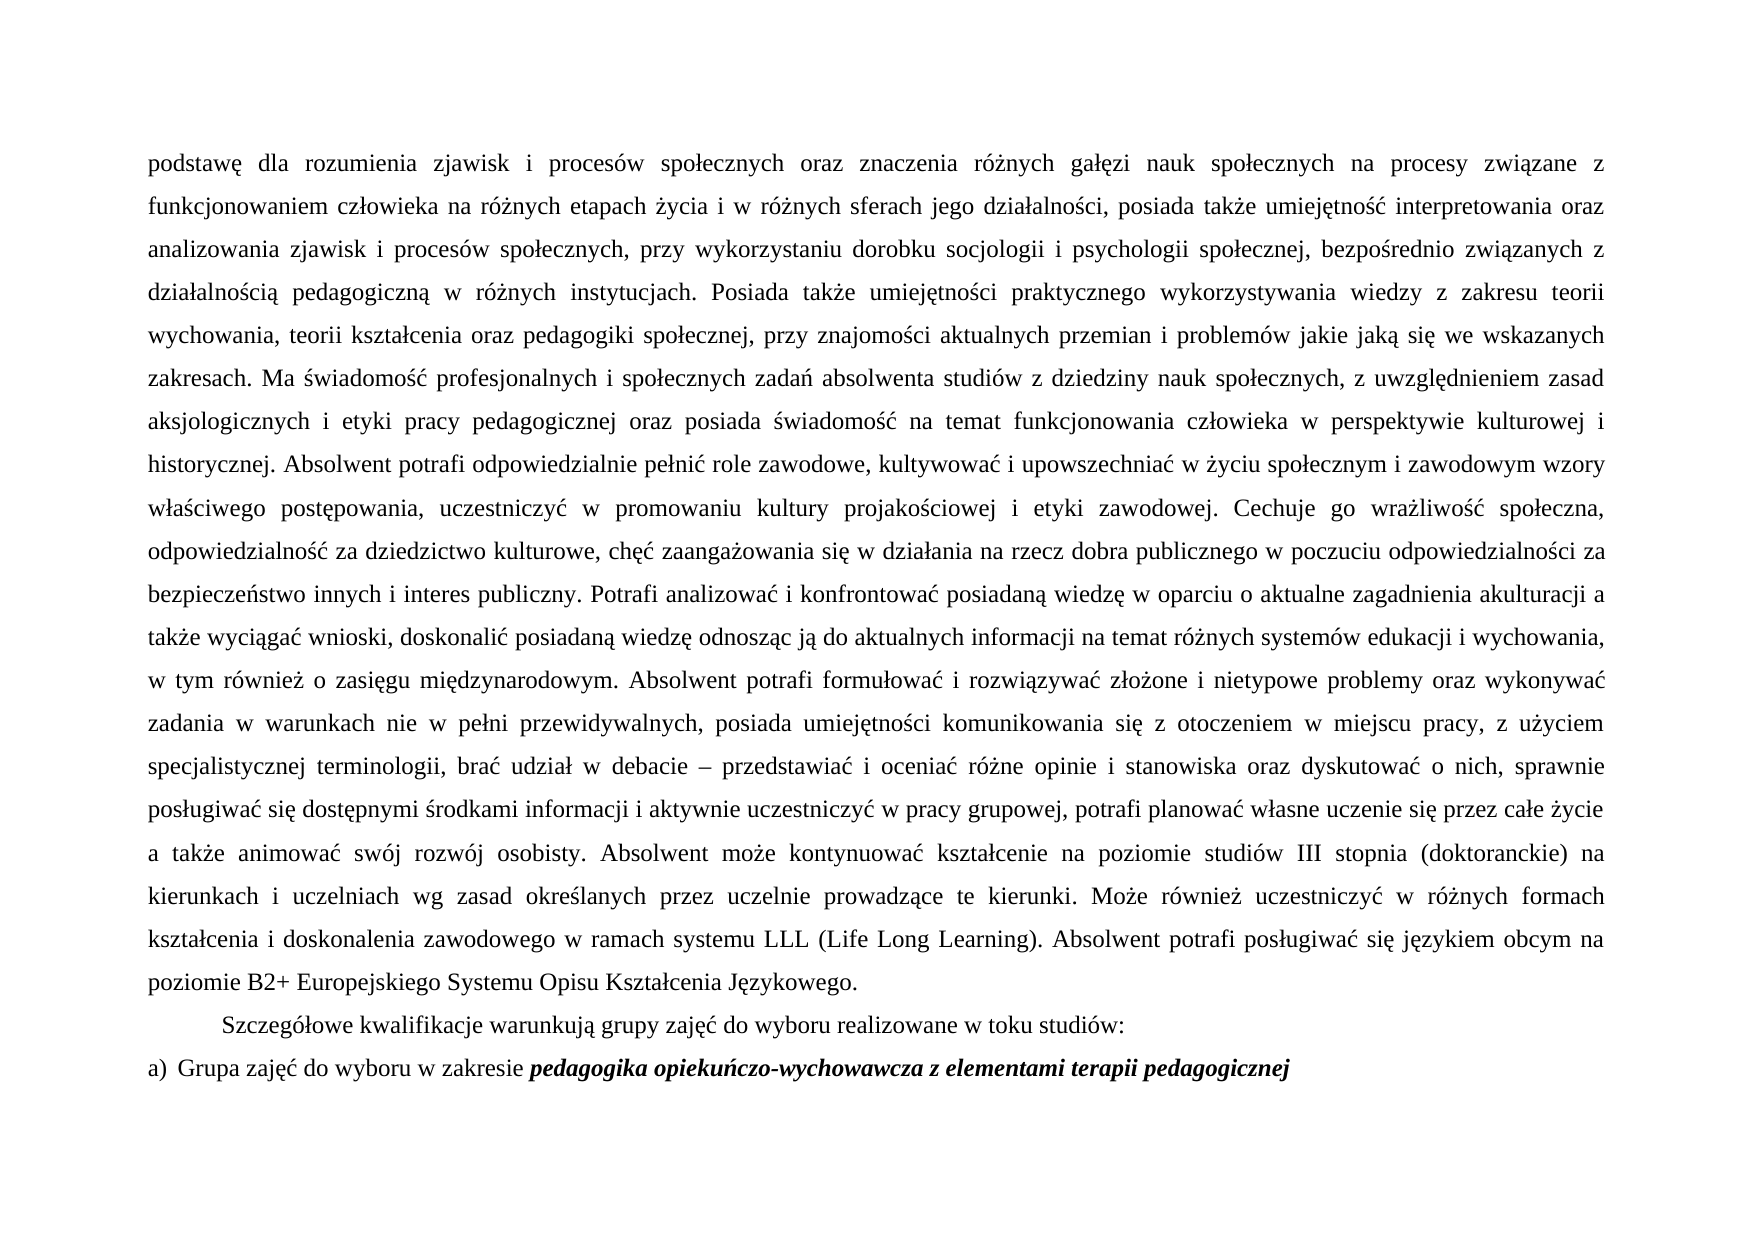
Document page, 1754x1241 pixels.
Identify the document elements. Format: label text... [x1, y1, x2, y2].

text Szczegółowe kwalifikacje warunkują grupy zajęć do wyboru realizowane w toku studiów: [148, 1010, 1606, 1039]
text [148, 148, 1606, 996]
list Grupa zajęć do wyboru w zakresie pedagogika opiekuńczo-wychowawcza z elementami terapii pedagogicznej [148, 1053, 1606, 1082]
